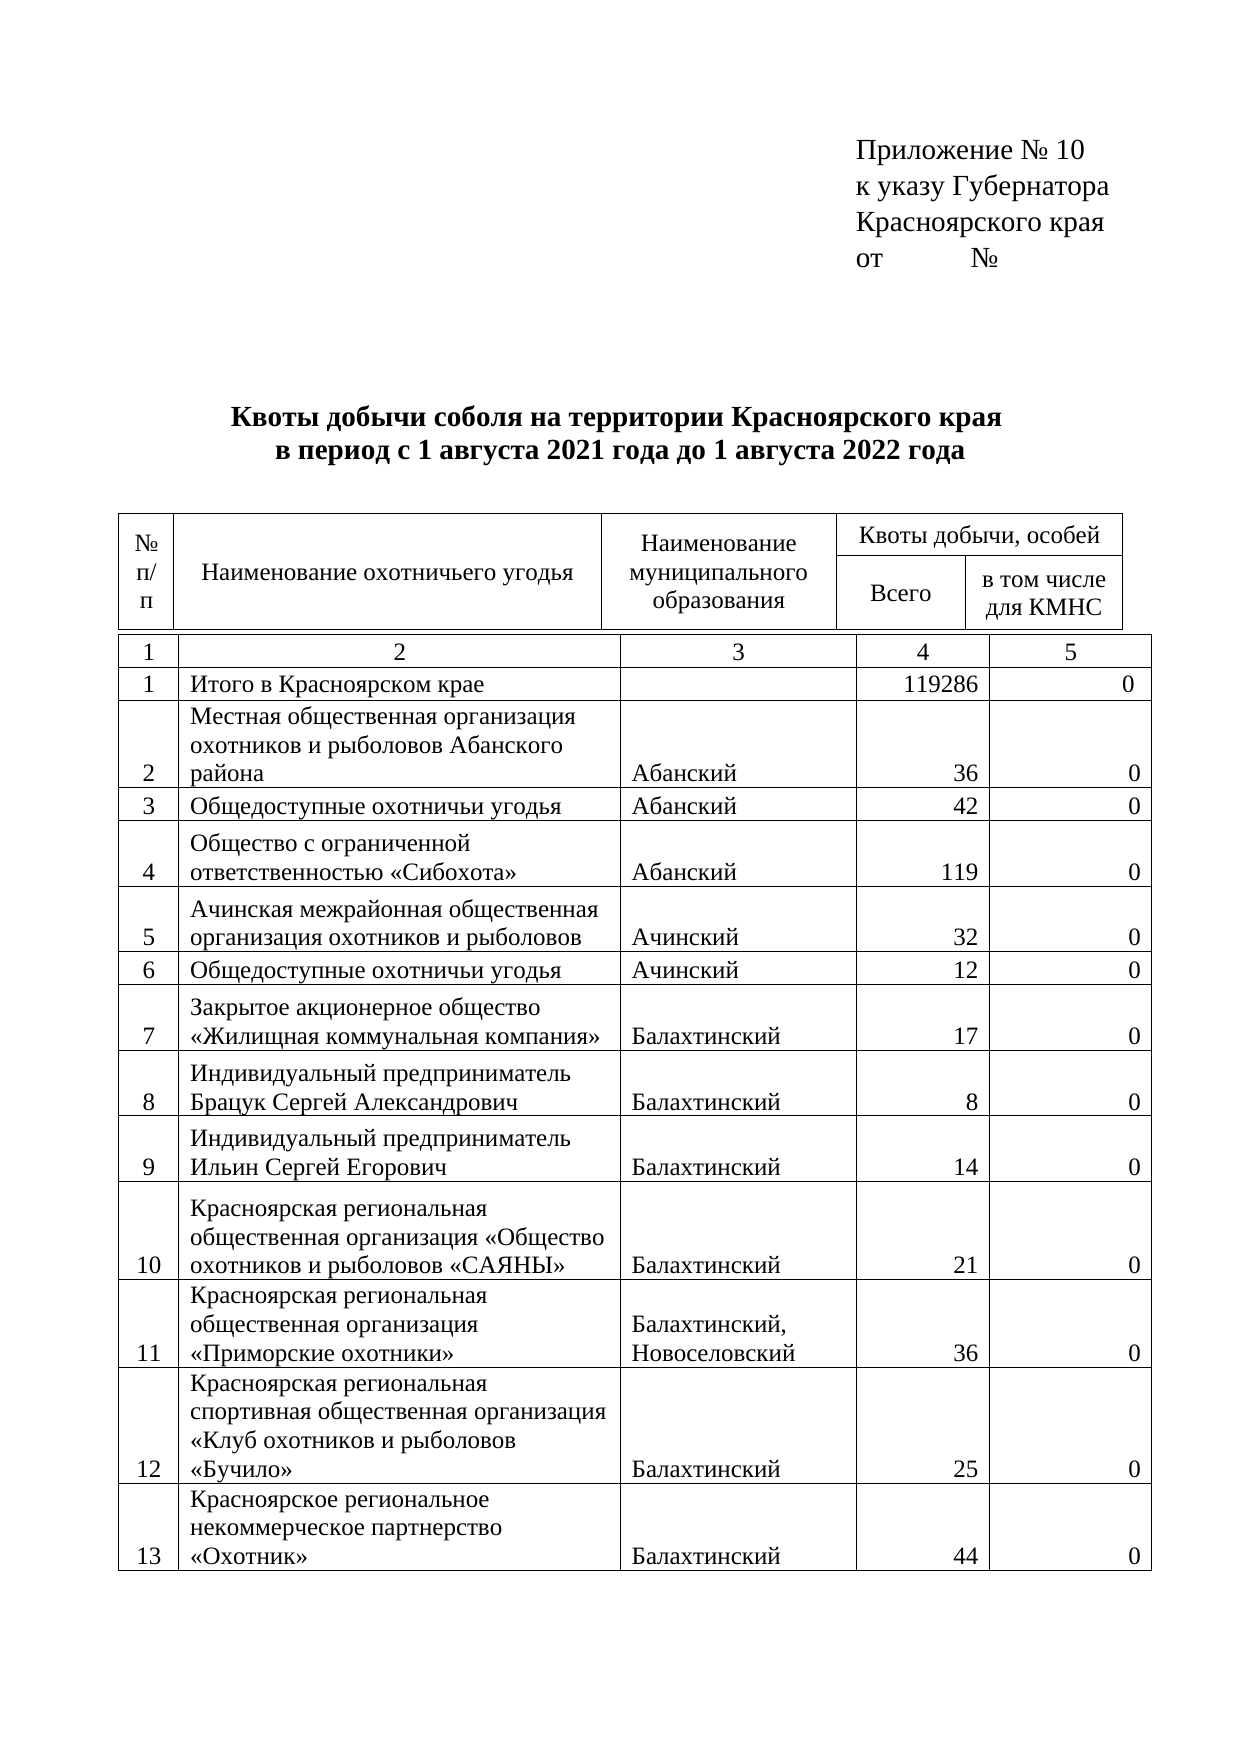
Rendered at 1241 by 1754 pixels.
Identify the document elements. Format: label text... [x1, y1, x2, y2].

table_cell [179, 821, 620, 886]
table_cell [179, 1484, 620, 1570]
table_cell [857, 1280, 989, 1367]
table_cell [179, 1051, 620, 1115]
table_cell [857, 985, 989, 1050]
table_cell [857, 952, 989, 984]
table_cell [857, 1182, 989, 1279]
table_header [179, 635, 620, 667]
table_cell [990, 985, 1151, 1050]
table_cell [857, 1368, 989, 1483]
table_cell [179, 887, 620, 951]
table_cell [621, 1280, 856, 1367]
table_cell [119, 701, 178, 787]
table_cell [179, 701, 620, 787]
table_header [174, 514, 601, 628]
subtitle Квоты добычи соболя на территории Красноярского края в период с 1 августа 2021 года до 1 августа 2022 года [118, 399, 1122, 466]
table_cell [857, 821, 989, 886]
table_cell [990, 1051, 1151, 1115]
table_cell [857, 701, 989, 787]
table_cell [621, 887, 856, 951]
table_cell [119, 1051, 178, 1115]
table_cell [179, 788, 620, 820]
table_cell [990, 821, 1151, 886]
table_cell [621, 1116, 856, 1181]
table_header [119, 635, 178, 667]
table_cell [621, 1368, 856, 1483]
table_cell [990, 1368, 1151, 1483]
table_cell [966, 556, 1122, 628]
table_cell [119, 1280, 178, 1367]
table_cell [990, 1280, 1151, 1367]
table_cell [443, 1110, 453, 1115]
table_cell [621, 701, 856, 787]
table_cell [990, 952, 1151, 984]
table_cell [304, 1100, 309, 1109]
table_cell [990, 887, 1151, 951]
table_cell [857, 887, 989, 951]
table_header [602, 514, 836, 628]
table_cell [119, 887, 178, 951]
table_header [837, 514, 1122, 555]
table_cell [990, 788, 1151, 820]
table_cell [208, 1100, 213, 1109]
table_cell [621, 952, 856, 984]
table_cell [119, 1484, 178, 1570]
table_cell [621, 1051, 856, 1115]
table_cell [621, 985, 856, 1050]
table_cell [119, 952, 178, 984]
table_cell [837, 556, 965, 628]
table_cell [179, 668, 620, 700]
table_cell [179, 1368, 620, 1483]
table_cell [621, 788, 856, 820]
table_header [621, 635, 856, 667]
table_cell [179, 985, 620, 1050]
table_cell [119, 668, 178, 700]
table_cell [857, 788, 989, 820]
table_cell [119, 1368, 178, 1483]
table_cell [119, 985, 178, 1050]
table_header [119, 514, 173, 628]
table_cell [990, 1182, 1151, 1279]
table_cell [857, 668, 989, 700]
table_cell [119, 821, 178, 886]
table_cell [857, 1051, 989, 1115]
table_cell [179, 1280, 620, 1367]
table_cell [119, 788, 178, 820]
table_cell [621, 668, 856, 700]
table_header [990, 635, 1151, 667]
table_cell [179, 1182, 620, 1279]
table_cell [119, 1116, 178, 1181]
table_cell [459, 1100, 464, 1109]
text Приложение № 10 к указу Губернатора Красноярского края от № [856, 132, 1122, 274]
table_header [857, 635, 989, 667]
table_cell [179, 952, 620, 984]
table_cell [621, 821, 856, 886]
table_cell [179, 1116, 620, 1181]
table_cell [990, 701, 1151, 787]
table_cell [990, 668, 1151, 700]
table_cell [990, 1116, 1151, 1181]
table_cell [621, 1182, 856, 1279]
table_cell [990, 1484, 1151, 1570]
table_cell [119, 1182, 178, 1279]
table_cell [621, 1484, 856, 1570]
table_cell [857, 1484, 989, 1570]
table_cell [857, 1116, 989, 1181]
